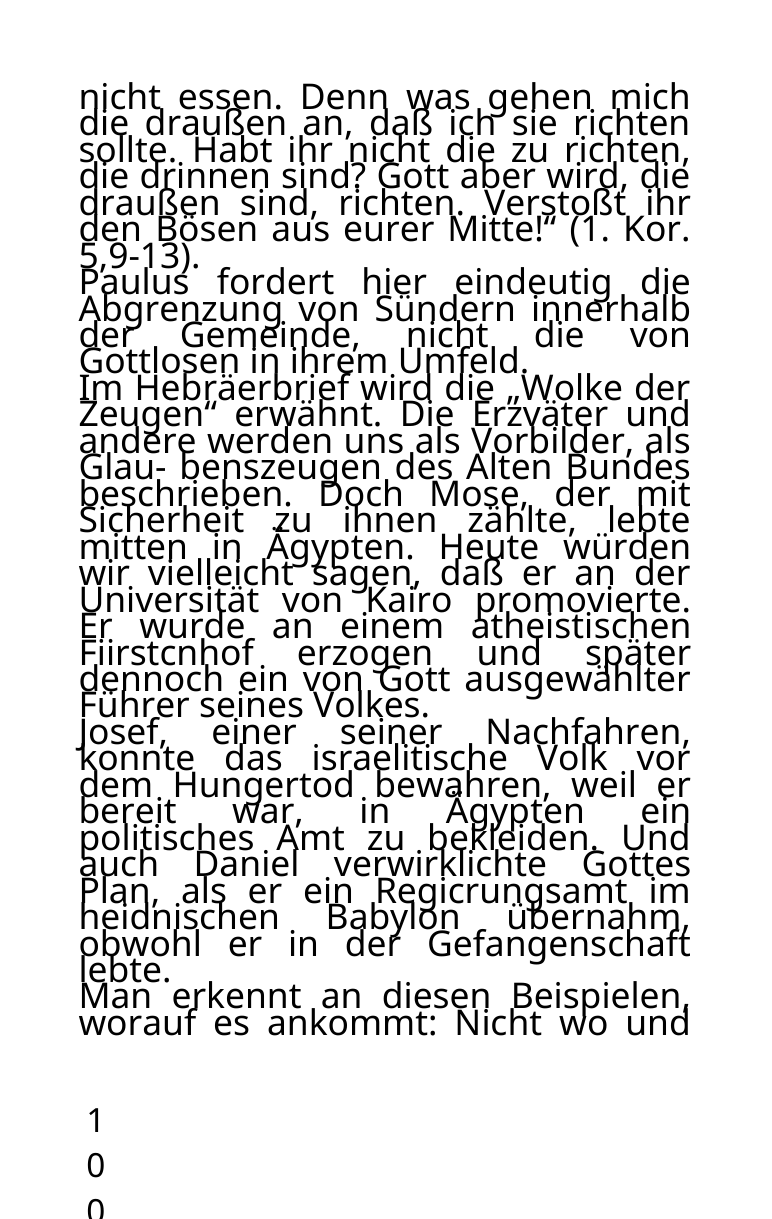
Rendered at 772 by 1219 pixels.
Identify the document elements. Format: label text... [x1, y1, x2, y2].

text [78, 88, 691, 273]
text Im Hebräerbrief wird die „Wolke der Zeugen“ erwähnt. Die Erzväter und andere werden uns als Vorbilder, als Glau- benszeugen des Alten Bundes beschrieben. Doch Mose, der mit Sicherheit zu ihnen zählte, lebte mitten in Ägypten. Heute würden wir vielleicht sagen, daß er an der Universität von Kairo promovierte. Er wurde an einem atheistischen Fiirstcnhof erzogen und später dennoch ein von Gott ausgewählter Führer seines Volkes. [78, 379, 691, 723]
text Paulus fordert hier eindeutig die Abgrenzung von Sündern innerhalb der Gemeinde, nicht die von Gottlosen in ihrem Umfeld. [78, 273, 691, 379]
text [78, 988, 691, 1041]
text Josef, einer seiner Nachfahren, konnte das israelitische Volk vor dem Hungertod bewahren, weil er bereit war, in Ägypten ein politisches Amt zu bekleiden. Und auch Daniel verwirklichte Gottes Plan, als er ein Regicrungsamt im heidnischen Babylon übernahm, obwohl er in der Gefangenschaft lebte. [78, 723, 691, 988]
